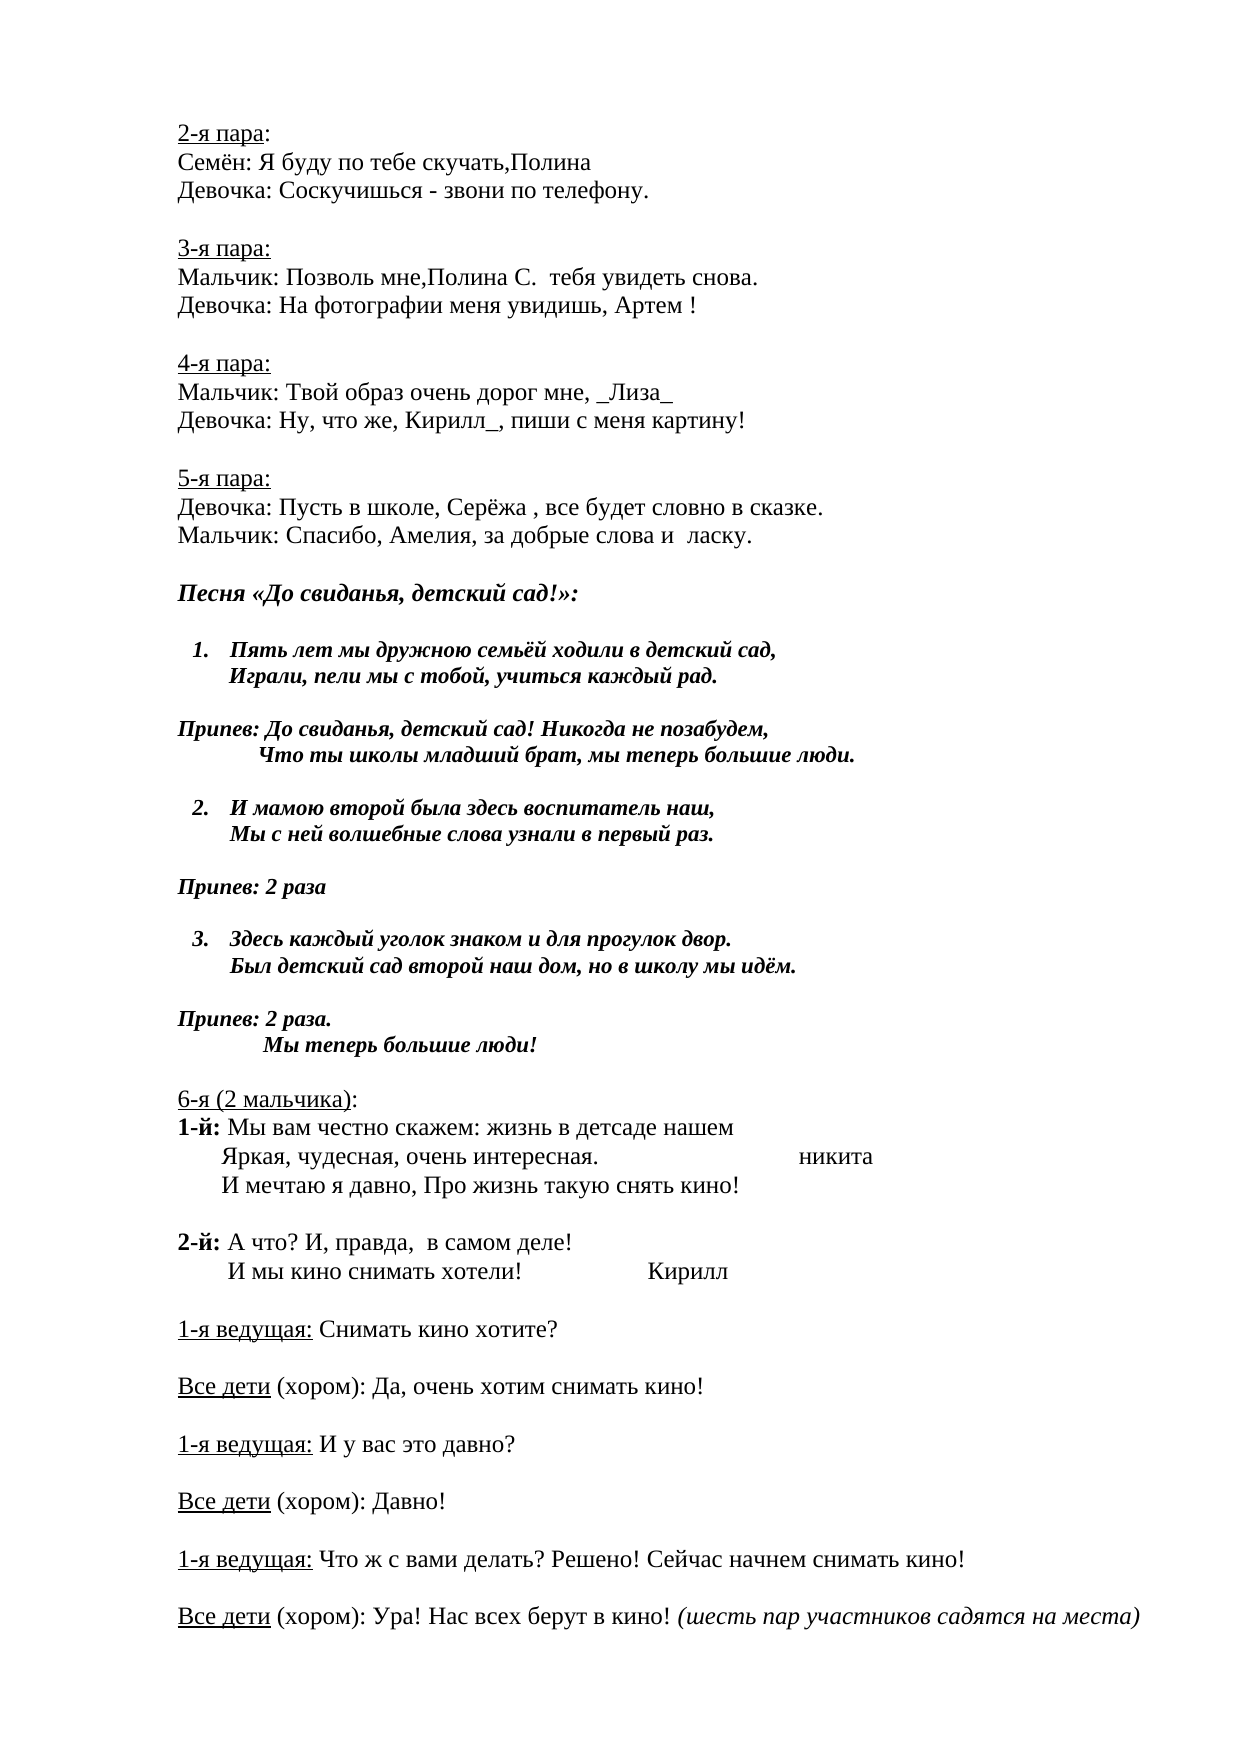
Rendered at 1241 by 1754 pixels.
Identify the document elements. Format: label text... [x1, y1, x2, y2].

text 1-я ведущая: Что ж с вами делать? Решено! Сейчас начнем снимать кино! [177, 1544, 1152, 1572]
text Мы с ней волшебные слова узнали в первый раз. [229, 820, 1152, 846]
text 4-я пара: [177, 348, 1152, 377]
text Припев: 2 раза [177, 873, 1152, 899]
text 6-я (2 мальчика): [177, 1084, 1152, 1112]
text 1-й: Мы вам честно скажем: жизнь в детсаде нашем [177, 1112, 1152, 1141]
text Все дети (хором): Ура! Нас всех берут в кино! (шесть пар участников садятся на места) [177, 1601, 1152, 1630]
text 5-я пара: [177, 463, 1152, 492]
text И мы кино снимать хотели! Кирилл [177, 1256, 1152, 1285]
text Припев: До свиданья, детский сад! Никогда не позабудем, [177, 715, 1152, 741]
list И мамою второй была здесь воспитатель наш, [192, 794, 1152, 820]
list Здесь каждый уголок знаком и для прогулок двор. [192, 926, 1152, 952]
text Мальчик: Твой образ очень дорог мне, _Лиза_ [177, 377, 1152, 406]
list Пять лет мы дружною семьёй ходили в детский сад, [192, 636, 1152, 662]
text Семён: Я буду по тебе скучать,Полина [177, 147, 1152, 176]
text И мечтаю я давно, Про жизнь такую снять кино! [177, 1170, 1152, 1199]
text Все дети (хором): Да, очень хотим снимать кино! [177, 1371, 1152, 1400]
text Девочка: На фотографии меня увидишь, Артем ! [177, 291, 1152, 319]
text 2-й: А что? И, правда, в самом деле! [177, 1227, 1152, 1256]
text Все дети (хором): Давно! [177, 1486, 1152, 1515]
text 1-я ведущая: Снимать кино хотите? [177, 1314, 1152, 1342]
text 3-я пара: [177, 233, 1152, 262]
text Девочка: Пусть в школе, Серёжа , все будет словно в сказке. [177, 492, 1152, 521]
text Яркая, чудесная, очень интересная. никита [177, 1141, 1152, 1170]
text 2-я пара: [177, 118, 1152, 147]
text Был детский сад второй наш дом, но в школу мы идём. [229, 952, 1152, 978]
text Припев: 2 раза. [177, 1004, 1152, 1031]
text 1-я ведущая: И у вас это давно? [177, 1429, 1152, 1457]
text Что ты школы младший брат, мы теперь большие люди. [177, 741, 1152, 767]
text Играли, пели мы с тобой, учиться каждый рад. [177, 662, 1152, 688]
text Мы теперь большие люди! [177, 1031, 1152, 1057]
text Мальчик: Позволь мне,Полина С. тебя увидеть снова. [177, 262, 1152, 291]
text Песня «До свиданья, детский сад!»: [177, 578, 1152, 607]
text Девочка: Ну, что же, Кирилл_, пиши с меня картину! [177, 406, 1152, 434]
text Мальчик: Спасибо, Амелия, за добрые слова и ласку. [177, 521, 1152, 549]
text Девочка: Соскучишься - звони по телефону. [177, 176, 1152, 204]
